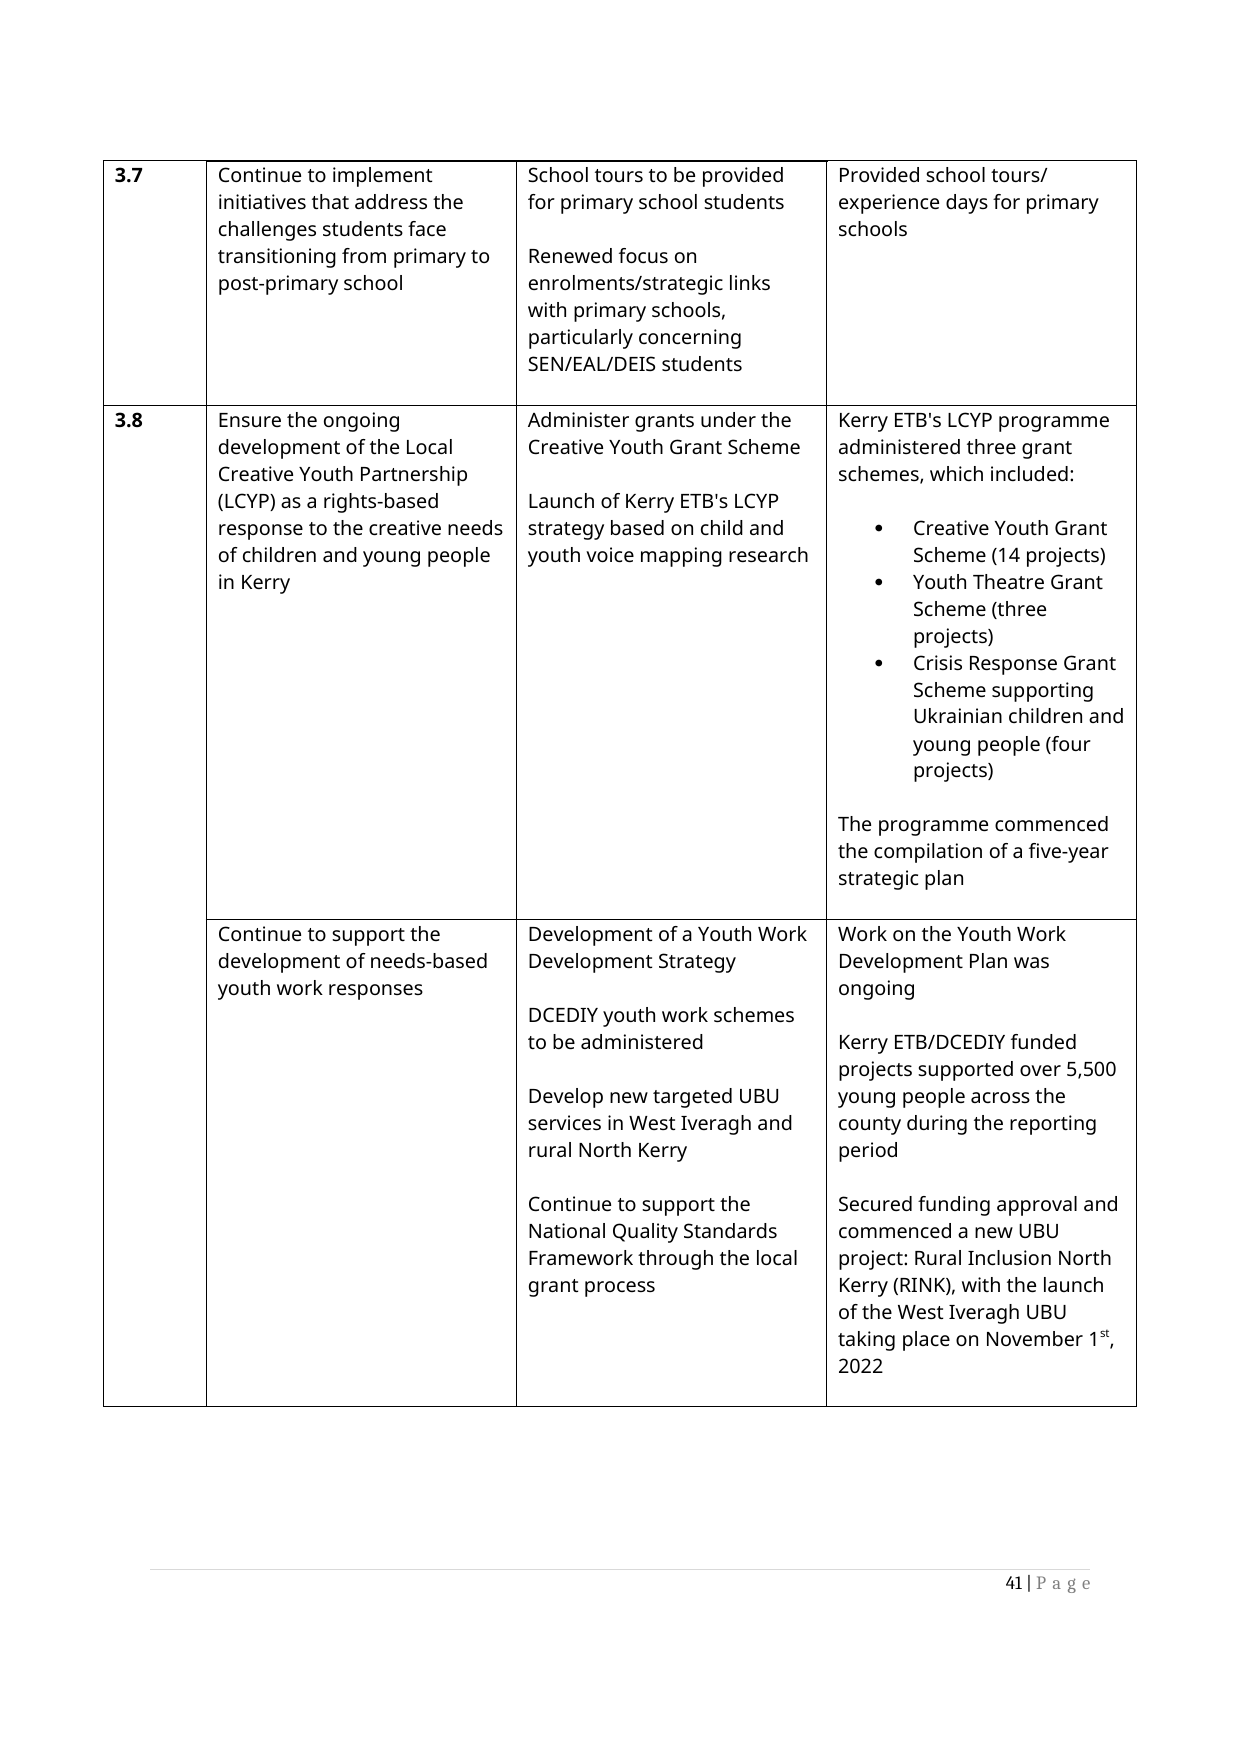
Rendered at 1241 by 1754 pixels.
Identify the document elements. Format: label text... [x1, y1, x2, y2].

table_cell Administer grants under the Creative Youth Grant Scheme Launch of Kerry ETB's LCYP strategy based on child and youth voice mapping research [517, 406, 826, 919]
table_header Continue to implement initiatives that address the challenges students face transitioning from primary to post-primary school [207, 162, 516, 404]
table_cell Work on the Youth Work Development Plan was ongoing Kerry ETB/DCEDIY funded projects supported over 5,500 young people across the county during the reporting period Secured funding approval and commenced a new UBU project: Rural Inclusion North Kerry (RINK), with the launch of the West Iveragh UBU taking place on November 1st, 2022 [827, 920, 1136, 1406]
table_cell Kerry ETB's LCYP programme administered three grant schemes, which included: Creative Youth Grant Scheme (14 projects) Youth Theatre Grant Scheme (three projects) Crisis Response Grant Scheme supporting Ukrainian children and young people (four projects) The programme commenced the compilation of a five-year strategic plan [827, 406, 1136, 919]
table_header 3.7 [104, 161, 206, 404]
table_header Provided school tours/ experience days for primary schools [827, 161, 1136, 404]
table_cell Ensure the ongoing development of the Local Creative Youth Partnership (LCYP) as a rights-based response to the creative needs of children and young people in Kerry [207, 406, 516, 919]
table_cell 3.8 [104, 406, 206, 1406]
table_cell Continue to support the development of needs-based youth work responses [207, 920, 516, 1406]
table_cell Development of a Youth Work Development Strategy DCEDIY youth work schemes to be administered Develop new targeted UBU services in West Iveragh and rural North Kerry Continue to support the National Quality Standards Framework through the local grant process [517, 920, 826, 1406]
table_header School tours to be provided for primary school students Renewed focus on enrolments/strategic links with primary schools, particularly concerning SEN/EAL/DEIS students [517, 162, 826, 404]
